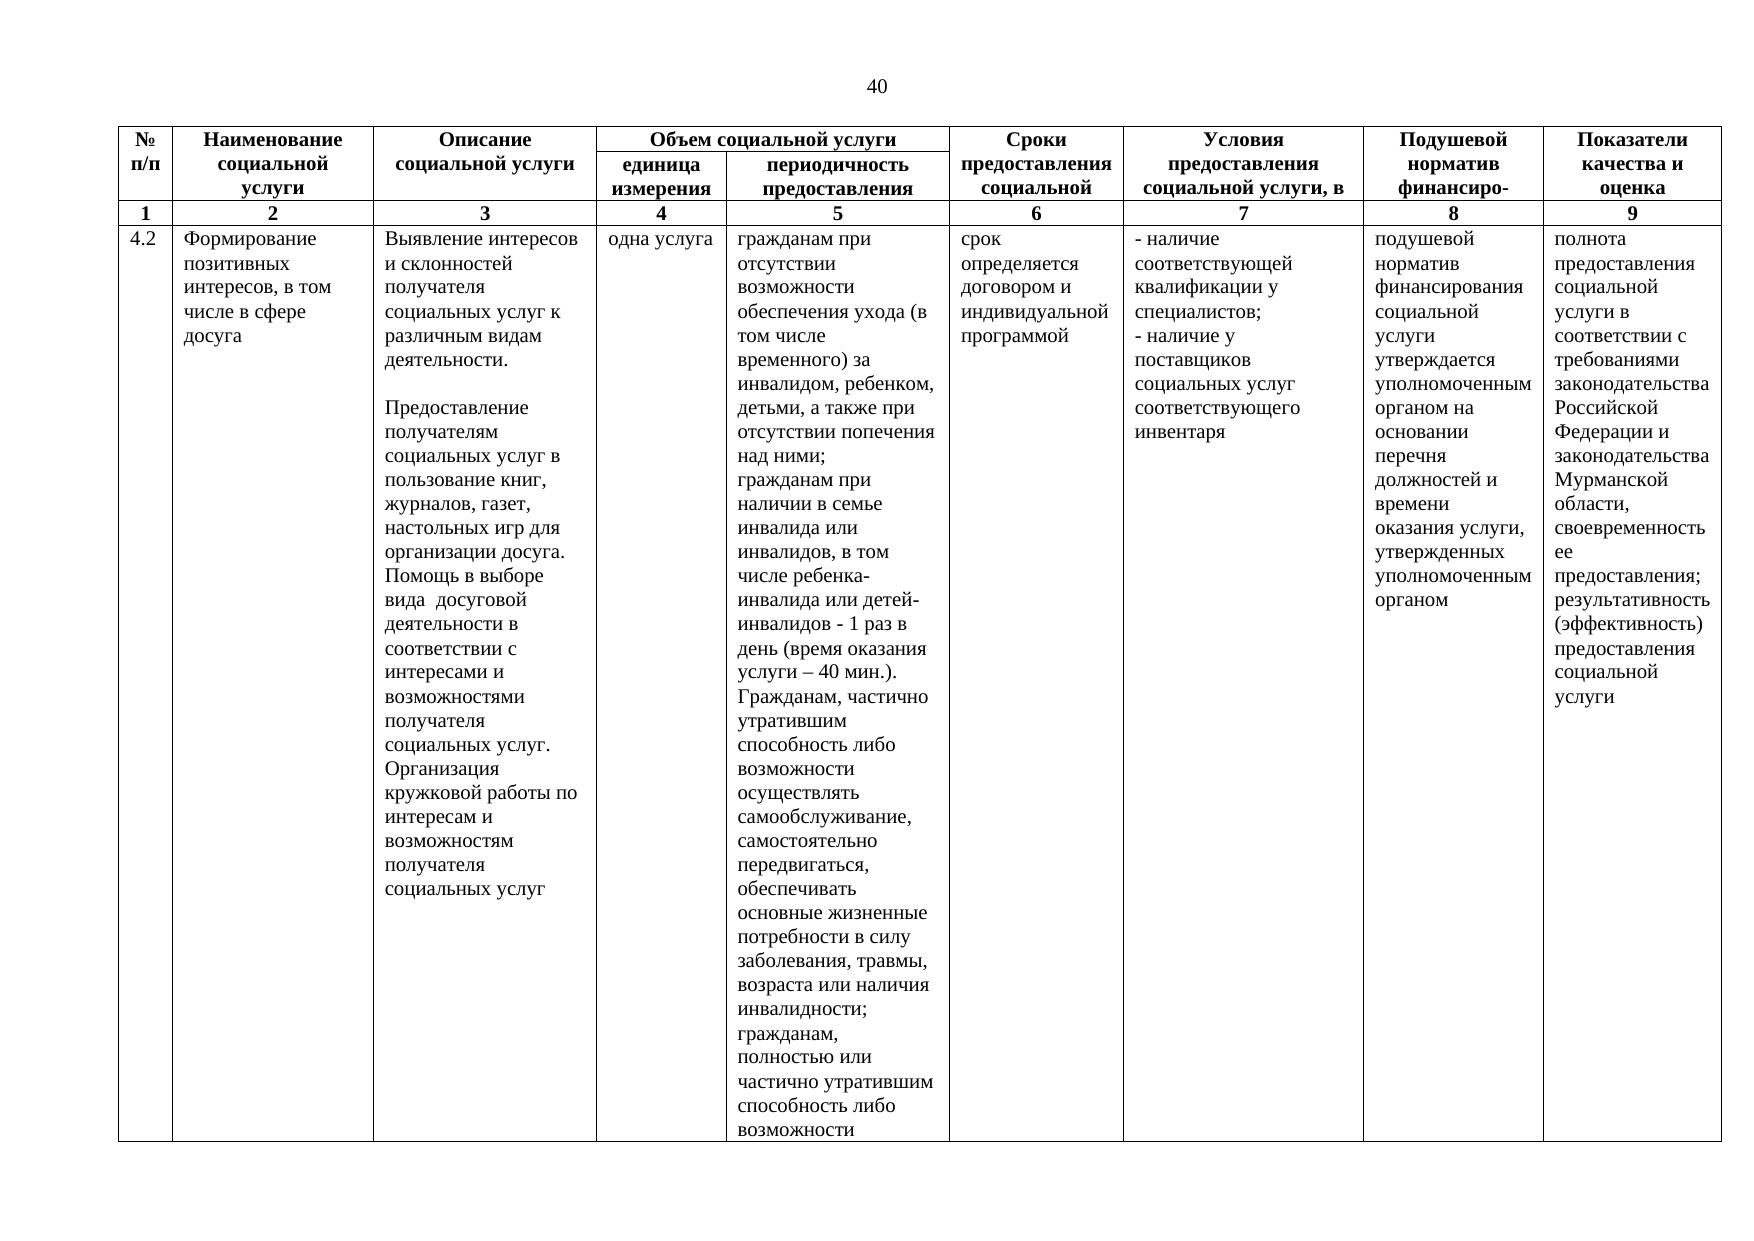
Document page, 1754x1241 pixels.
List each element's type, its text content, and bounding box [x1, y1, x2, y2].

table_cell - наличие соответствующей квалификации у специалистов; - наличие у поставщиков социальных услуг соответствующего инвентаря [1124, 226, 1363, 1141]
table_cell 3 [374, 201, 596, 225]
table_header Сроки предоставления социальной услуги [950, 127, 1123, 200]
table_header Описание социальной услуги [374, 127, 596, 200]
table_cell 4 [597, 201, 726, 225]
table_header Условия предоставления социальной услуги, в том числе условия ее доступности для инвалидов и других лиц с учетом ограничений их жизнедеятельности [1124, 127, 1363, 200]
table_cell 2 [173, 201, 373, 225]
table_cell 4.2 [119, 226, 172, 1141]
table_cell 6 [950, 201, 1123, 225]
table_header Объем социальной услуги [597, 127, 949, 151]
table_header Показатели качества и оценка результатов предоставления социальной услуги [1544, 127, 1721, 200]
table_cell одна услуга [597, 226, 726, 1141]
table_cell 5 [727, 201, 949, 225]
table_cell 9 [1544, 201, 1721, 225]
table_header № п/п [119, 127, 172, 200]
table_cell Формирование позитивных интересов, в том числе в сфере досуга [173, 226, 373, 1141]
table_cell 8 [1364, 201, 1543, 225]
table_cell срок определяется договором и индивидуальной программой [950, 226, 1123, 1141]
table_header Подушевой норматив финансиро-вания социальной услуги [1364, 127, 1543, 200]
table_header Наименование социальной услуги [173, 127, 373, 200]
table_cell 7 [1124, 201, 1363, 225]
table_cell периодичность предоставления [727, 152, 949, 200]
table_cell 1 [119, 201, 172, 225]
table_cell единица измерения [597, 152, 726, 200]
